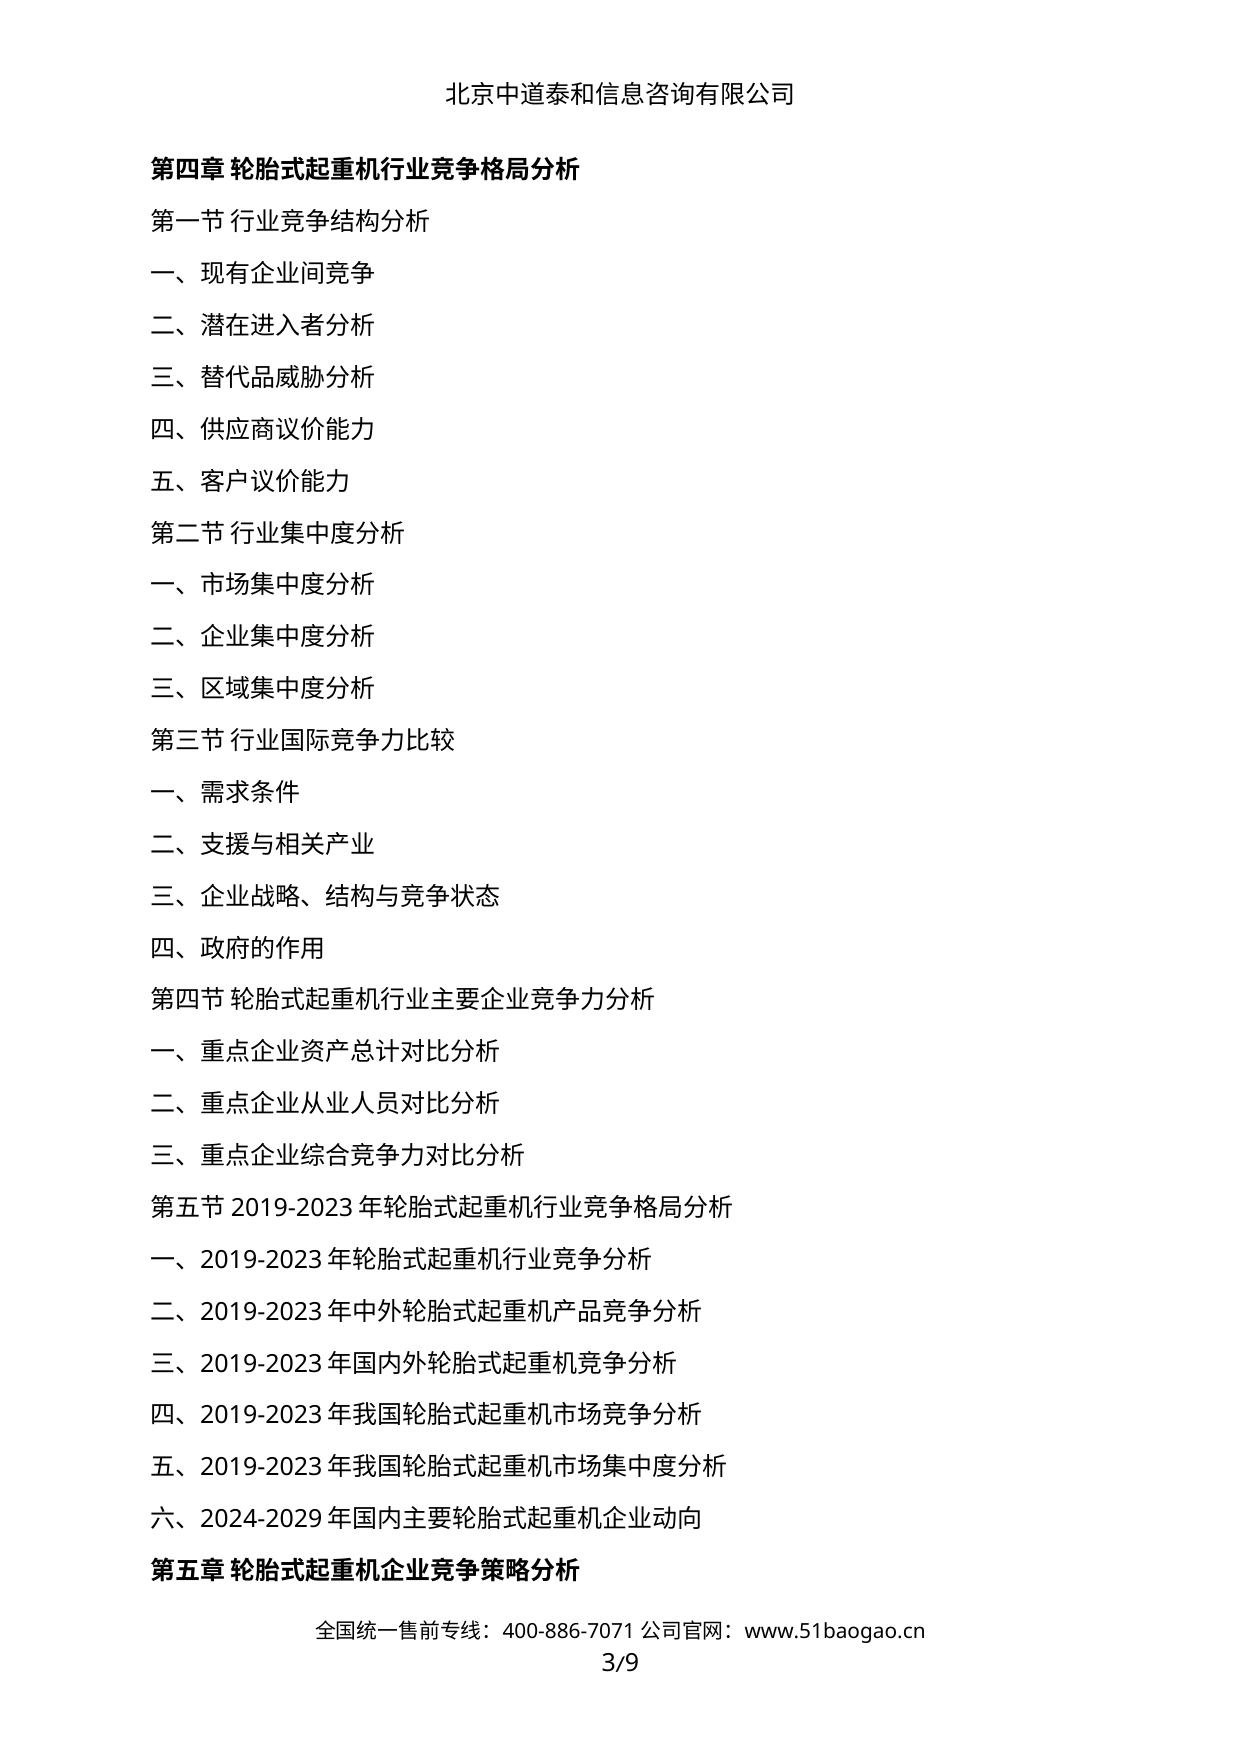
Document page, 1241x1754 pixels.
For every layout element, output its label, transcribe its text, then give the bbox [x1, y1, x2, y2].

text 第五节 2019-2023年轮胎式起重机行业竞争格局分析 [150, 1187, 1090, 1224]
text 四、供应商议价能力 [150, 409, 1090, 446]
text 一、现有企业间竞争 [150, 254, 1090, 290]
text 第三节 行业国际竞争力比较 [150, 721, 1090, 757]
text 一、市场集中度分析 [150, 565, 1090, 601]
text 一、需求条件 [150, 772, 1090, 809]
text 一、重点企业资产总计对比分析 [150, 1032, 1090, 1068]
text 三、区域集中度分析 [150, 669, 1090, 705]
text 一、2019-2023年轮胎式起重机行业竞争分析 [150, 1239, 1090, 1276]
text 二、2019-2023年中外轮胎式起重机产品竞争分析 [150, 1291, 1090, 1327]
text 三、企业战略、结构与竞争状态 [150, 876, 1090, 912]
text 第四章 轮胎式起重机行业竞争格局分析 [150, 150, 1090, 186]
text 二、潜在进入者分析 [150, 306, 1090, 342]
text 第四节 轮胎式起重机行业主要企业竞争力分析 [150, 980, 1090, 1016]
text 第五章 轮胎式起重机企业竞争策略分析 [150, 1551, 1090, 1587]
text 三、重点企业综合竞争力对比分析 [150, 1136, 1090, 1172]
text 第一节 行业竞争结构分析 [150, 202, 1090, 238]
text 六、2024-2029年国内主要轮胎式起重机企业动向 [150, 1499, 1090, 1535]
text 四、2019-2023年我国轮胎式起重机市场竞争分析 [150, 1395, 1090, 1431]
text 三、替代品威胁分析 [150, 357, 1090, 394]
text 二、支援与相关产业 [150, 824, 1090, 861]
text 二、企业集中度分析 [150, 617, 1090, 653]
text 三、2019-2023年国内外轮胎式起重机竞争分析 [150, 1343, 1090, 1379]
text 二、重点企业从业人员对比分析 [150, 1084, 1090, 1120]
text 第二节 行业集中度分析 [150, 513, 1090, 549]
text 五、2019-2023年我国轮胎式起重机市场集中度分析 [150, 1447, 1090, 1483]
text 五、客户议价能力 [150, 461, 1090, 497]
text 四、政府的作用 [150, 928, 1090, 964]
